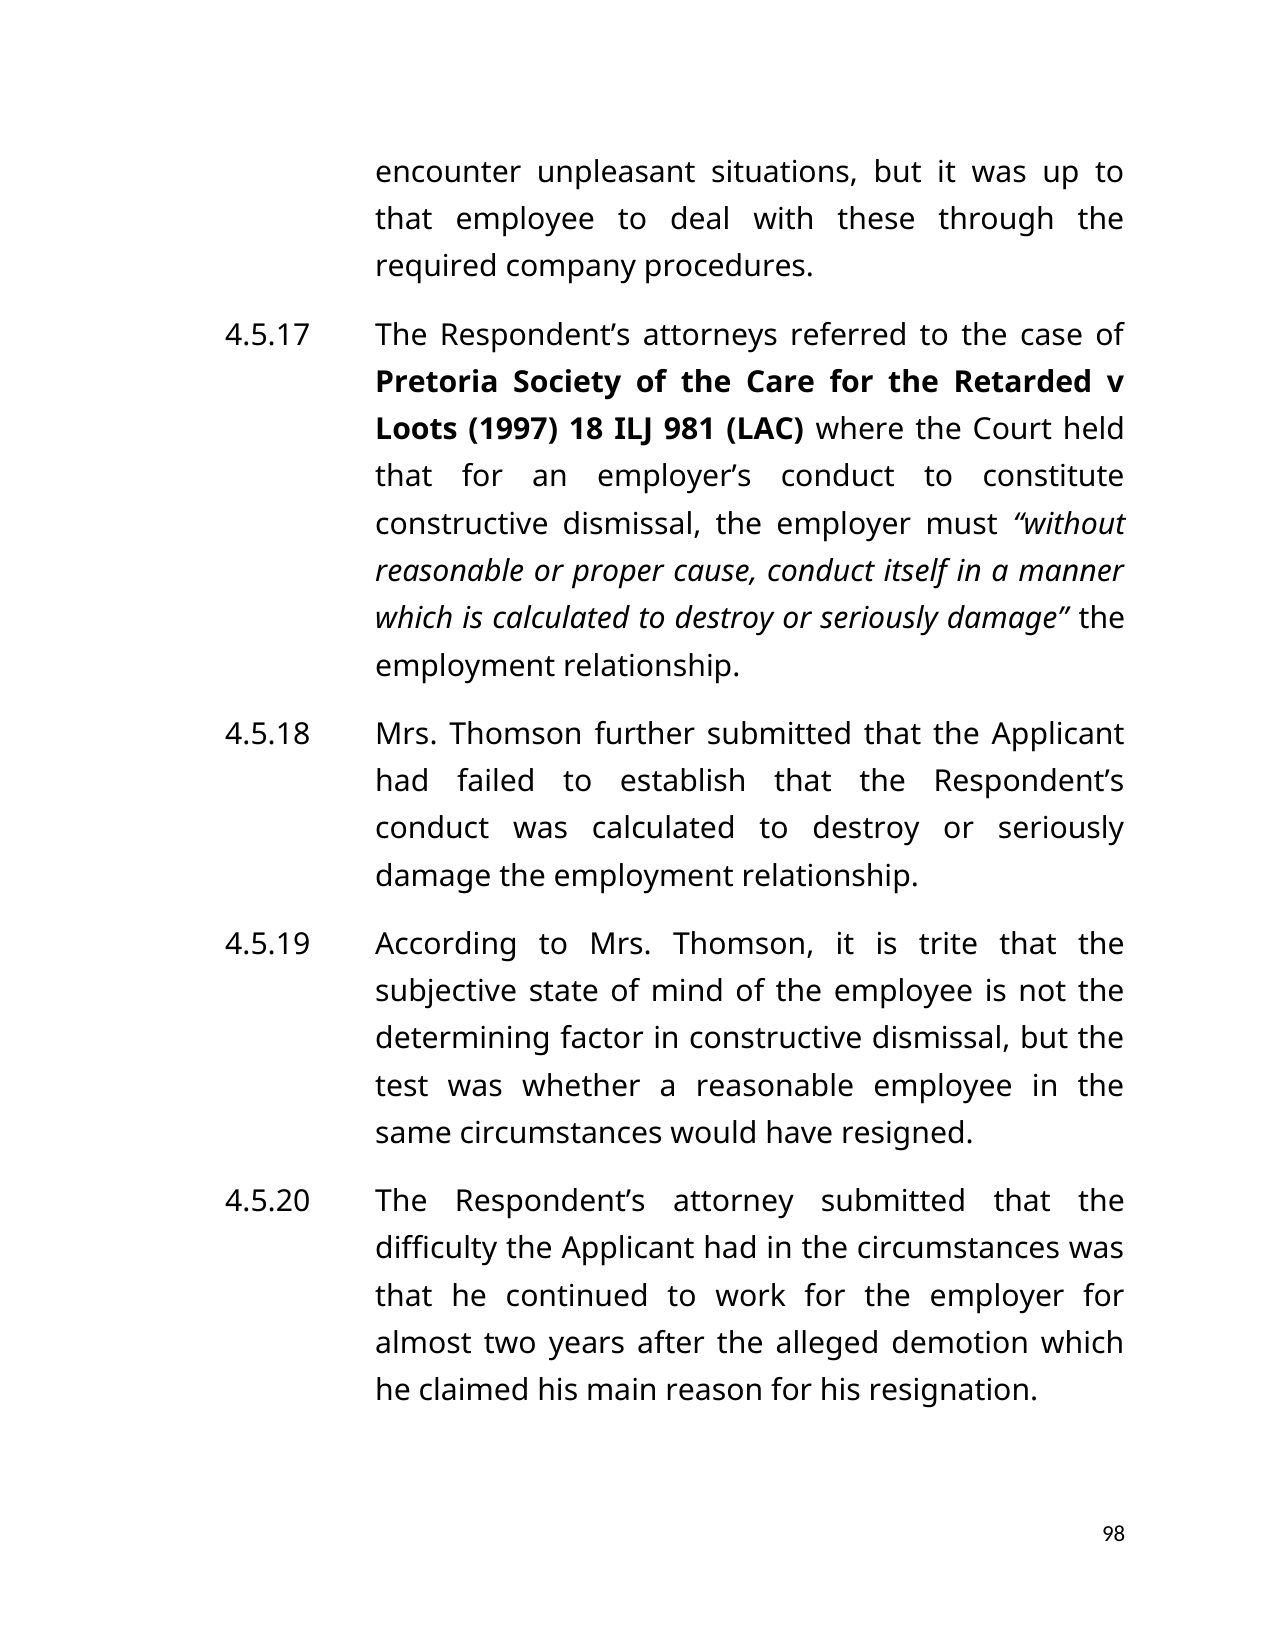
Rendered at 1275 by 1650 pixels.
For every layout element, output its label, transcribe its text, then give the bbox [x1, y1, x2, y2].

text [225, 150, 1125, 286]
text 4.5.19 According to Mrs. Thomson, it is trite that the subjective state of mind of the employee is not the determining factor in constructive dismissal, but the test was whether a reasonable employee in the same circumstances would have resigned. [225, 922, 1125, 1152]
text 4.5.17 The Respondent’s attorneys referred to the case of Pretoria Society of the Care for the Retarded v Loots (1997) 18 ILJ 981 (LAC) where the Court held that for an employer’s conduct to constitute constructive dismissal, the employer must “without reasonable or proper cause, conduct itself in a manner which is calculated to destroy or seriously damage” the employment relationship. [225, 313, 1125, 685]
text 4.5.20 The Respondent’s attorney submitted that the difficulty the Applicant had in the circumstances was that he continued to work for the employer for almost two years after the alleged demotion which he claimed his main reason for his resignation. [225, 1179, 1125, 1409]
text 4.5.18 Mrs. Thomson further submitted that the Applicant had failed to establish that the Respondent’s conduct was calculated to destroy or seriously damage the employment relationship. [225, 712, 1125, 895]
